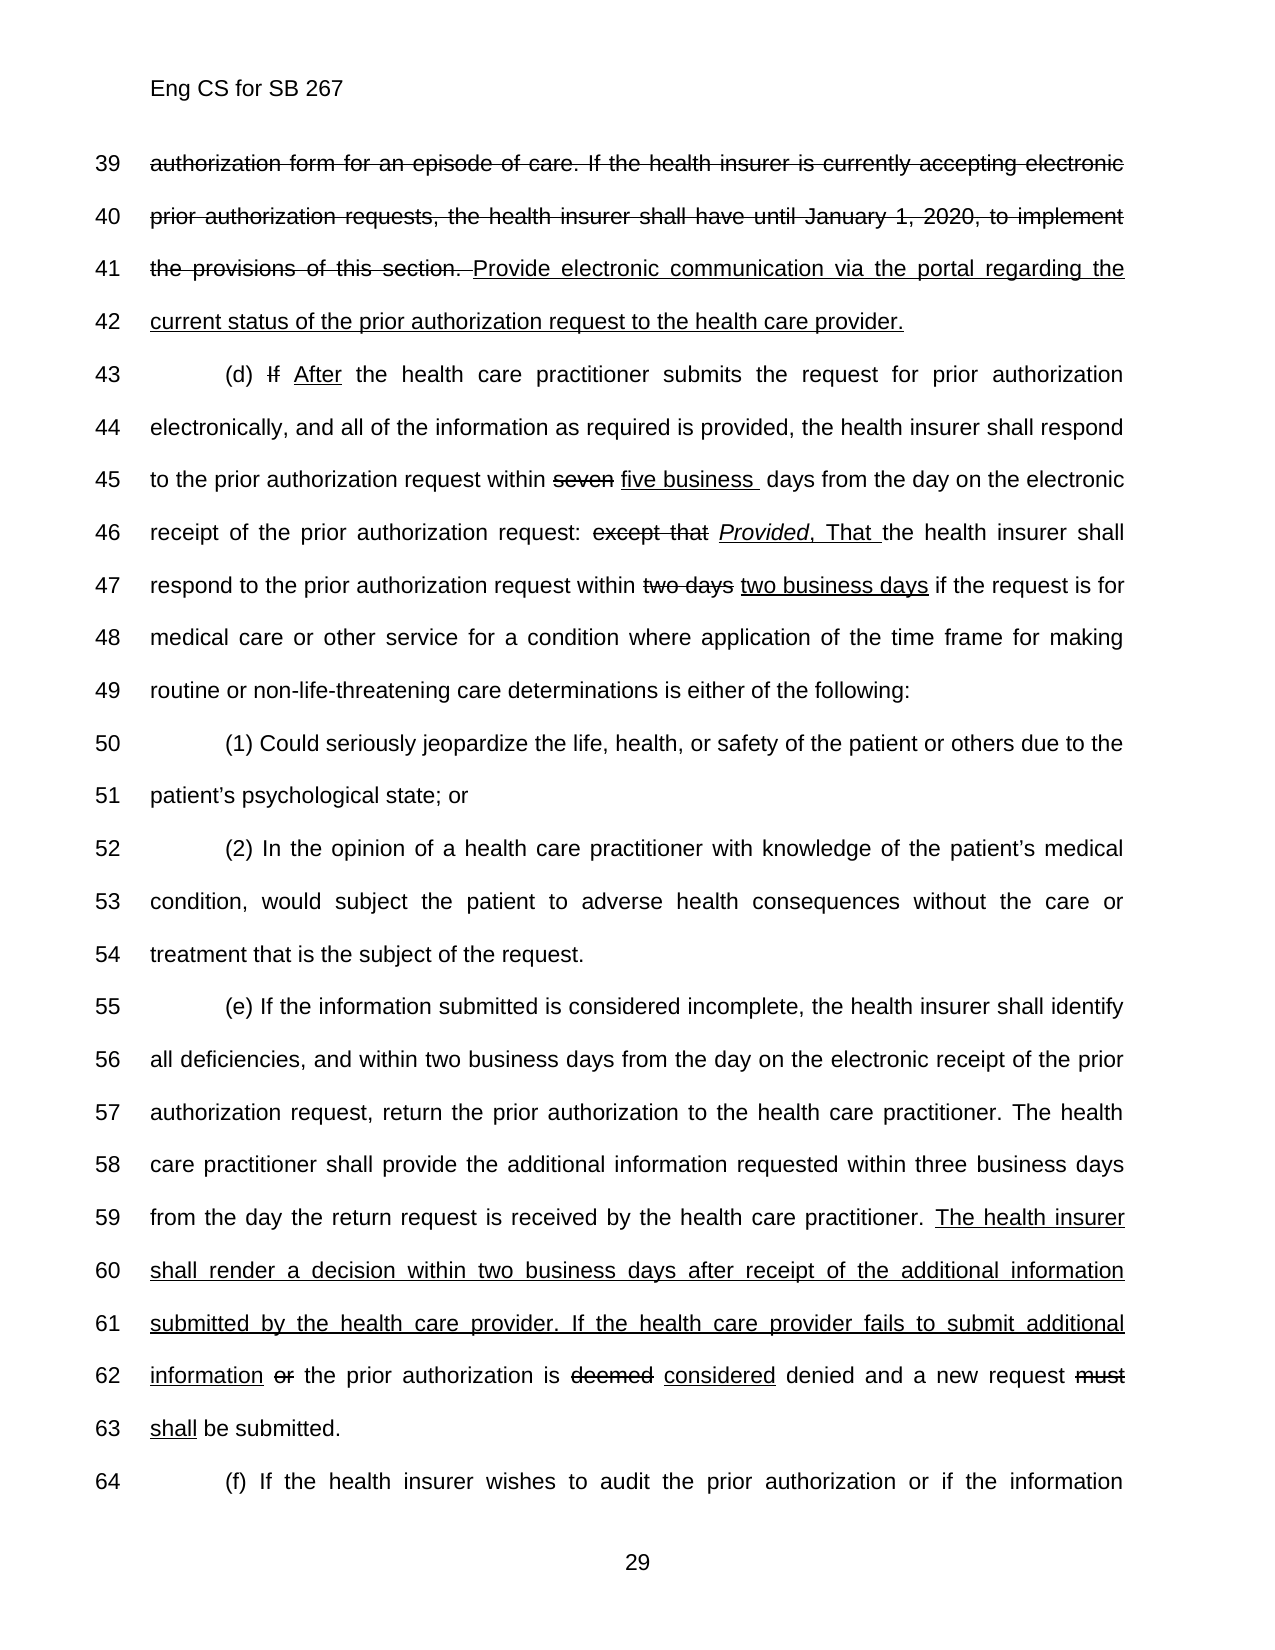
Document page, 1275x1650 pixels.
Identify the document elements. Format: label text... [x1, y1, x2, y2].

text (d) If After the health care practitioner submits the request for prior authorization electronically, and all of the information as required is provided, the health insurer shall respond to the prior authorization request within seven five business days from the day on the electronic receipt of the prior authorization request: except that Provided, That the health insurer shall respond to the prior authorization request within two days two business days if the request is for medical care or other service for a condition where application of the time frame for making routine or non-life-threatening care determinations is either of the following: [150, 361, 1125, 703]
text (e) If the information submitted is considered incomplete, the health insurer shall identify all deficiencies, and within two business days from the day on the electronic receipt of the prior authorization request, return the prior authorization to the health care practitioner. The health care practitioner shall provide the additional information requested within three business days from the day the return request is received by the health care practitioner. The health insurer shall render a decision within two business days after receipt of the additional information submitted by the health care provider. If the health care provider fails to submit additional information or the prior authorization is deemed considered denied and a new request must shall be submitted. [150, 993, 1125, 1280]
text (e) If the information submitted is considered incomplete, the health insurer shall identify all deficiencies, and within two business days from the day on the electronic receipt of the prior authorization request, return the prior authorization to the health care practitioner. The health care practitioner shall provide the additional information requested within three business days from the day the return request is received by the health care practitioner. The health insurer shall render a decision within two business days after receipt of the additional information submitted by the health care provider. If the health care provider fails to submit additional information or the prior authorization is deemed considered denied and a new request must shall be submitted. [150, 1281, 1125, 1332]
text (2) In the opinion of a health care practitioner with knowledge of the patient’s medical condition, would subject the patient to adverse health consequences without the care or treatment that is the subject of the request. [150, 835, 1125, 967]
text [150, 150, 1125, 334]
text (e) If the information submitted is considered incomplete, the health insurer shall identify all deficiencies, and within two business days from the day on the electronic receipt of the prior authorization request, return the prior authorization to the health care practitioner. The health care practitioner shall provide the additional information requested within three business days from the day the return request is received by the health care practitioner. The health insurer shall render a decision within two business days after receipt of the additional information submitted by the health care provider. If the health care provider fails to submit additional information or the prior authorization is deemed considered denied and a new request must shall be submitted. [150, 1334, 1125, 1441]
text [150, 1468, 1125, 1494]
text (1) Could seriously jeopardize the life, health, or safety of the patient or others due to the patient’s psychological state; or [150, 730, 1125, 809]
